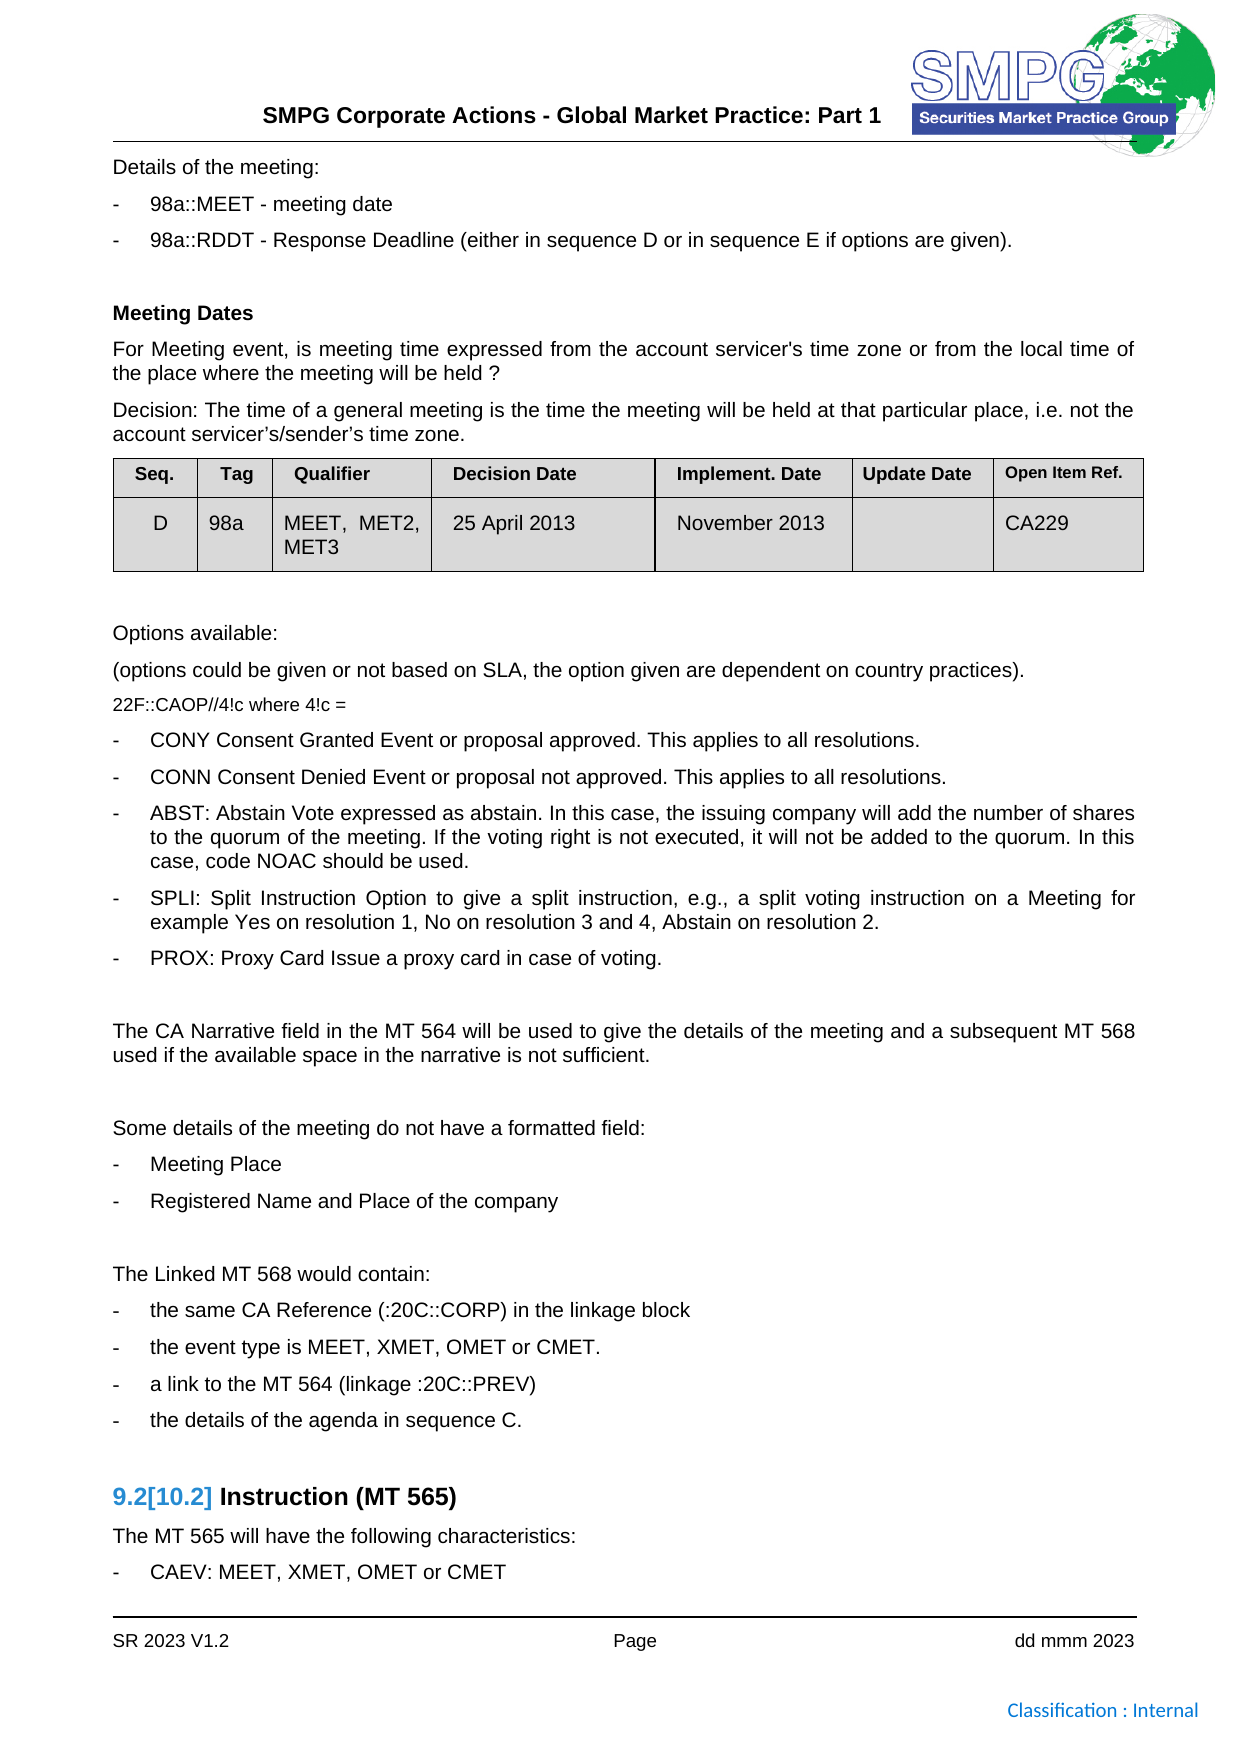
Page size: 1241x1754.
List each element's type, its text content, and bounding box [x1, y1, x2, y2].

picture [911, 14, 1216, 157]
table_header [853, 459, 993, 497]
subtitle Instruction (MT 565) [112, 1482, 1137, 1511]
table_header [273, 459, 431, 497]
text Some details of the meeting do not have a formatted field: [112, 1116, 1137, 1140]
text The MT 565 will have the following characteristics: [112, 1523, 1137, 1547]
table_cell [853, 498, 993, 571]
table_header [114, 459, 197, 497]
text 22F::CAOP//4!c where 4!c = [112, 694, 1137, 716]
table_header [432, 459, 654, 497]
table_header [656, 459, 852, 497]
list CONY Consent Granted Event or proposal approved. This applies to all resolutions. [112, 728, 1137, 752]
text The Linked MT 568 would contain: [112, 1262, 1137, 1286]
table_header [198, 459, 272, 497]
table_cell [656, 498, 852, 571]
list : Proxy Card Issue a proxy card in case of voting. [112, 946, 1137, 970]
list the details of the agenda in sequence C. [112, 1408, 1137, 1432]
text Meeting Dates [112, 301, 1137, 325]
list Registered Name and Place of the company [112, 1189, 1137, 1213]
list the same CA Reference (:20C::CORP) in the linkage block [112, 1298, 1137, 1322]
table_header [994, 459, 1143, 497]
list a link to the MT 564 (linkage :20C::PREV) [112, 1371, 1137, 1396]
text Decision: The time of a general meeting is the time the meeting will be held at that particular place, i.e. not the account servicer’s/sender’s time zone. [112, 398, 1137, 446]
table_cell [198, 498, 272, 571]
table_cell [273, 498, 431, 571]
text The CA Narrative field in the MT 564 will be used to give the details of the meeting and a subsequent MT 568 used if the available space in the narrative is not sufficient. [112, 1019, 1137, 1067]
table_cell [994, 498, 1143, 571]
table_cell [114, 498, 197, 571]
list 98a::RDDT - Response Deadline (either in sequence D or in sequence E if options are given). [112, 228, 1137, 252]
list ABST: Abstain Vote expressed as abstain. In this case, the issuing company will add the number of shares to the quorum of the meeting. If the voting right is not executed, it will not be added to the quorum. In this case, code NOAC should be used. [112, 801, 1137, 873]
list the event type is MEET, XMET, OMET or CMET. [112, 1335, 1137, 1359]
text For Meeting event, is meeting time expressed from the account servicer's time zone or from the local time of the place where the meeting will be held ? [112, 337, 1137, 385]
list CONN Consent Denied Event or proposal not approved. This applies to all resolutions. [112, 765, 1137, 789]
list 98a::MEET - meeting date [112, 191, 1137, 215]
text Details of the meeting: [112, 155, 1137, 179]
list CAEV: MEET, XMET, OMET or CMET [112, 1560, 1137, 1584]
list Meeting Place [112, 1152, 1137, 1176]
text Options available: [112, 621, 1137, 645]
text (options could be given or not based on SLA, the option given are dependent on country practices). [112, 658, 1137, 682]
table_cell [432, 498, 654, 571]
list SPLI: Split Instruction Option to give a split instruction, e.g., a split voting instruction on a Meeting for example Yes on resolution 1, No on resolution 3 and 4, Abstain on resolution 2. [112, 886, 1137, 933]
